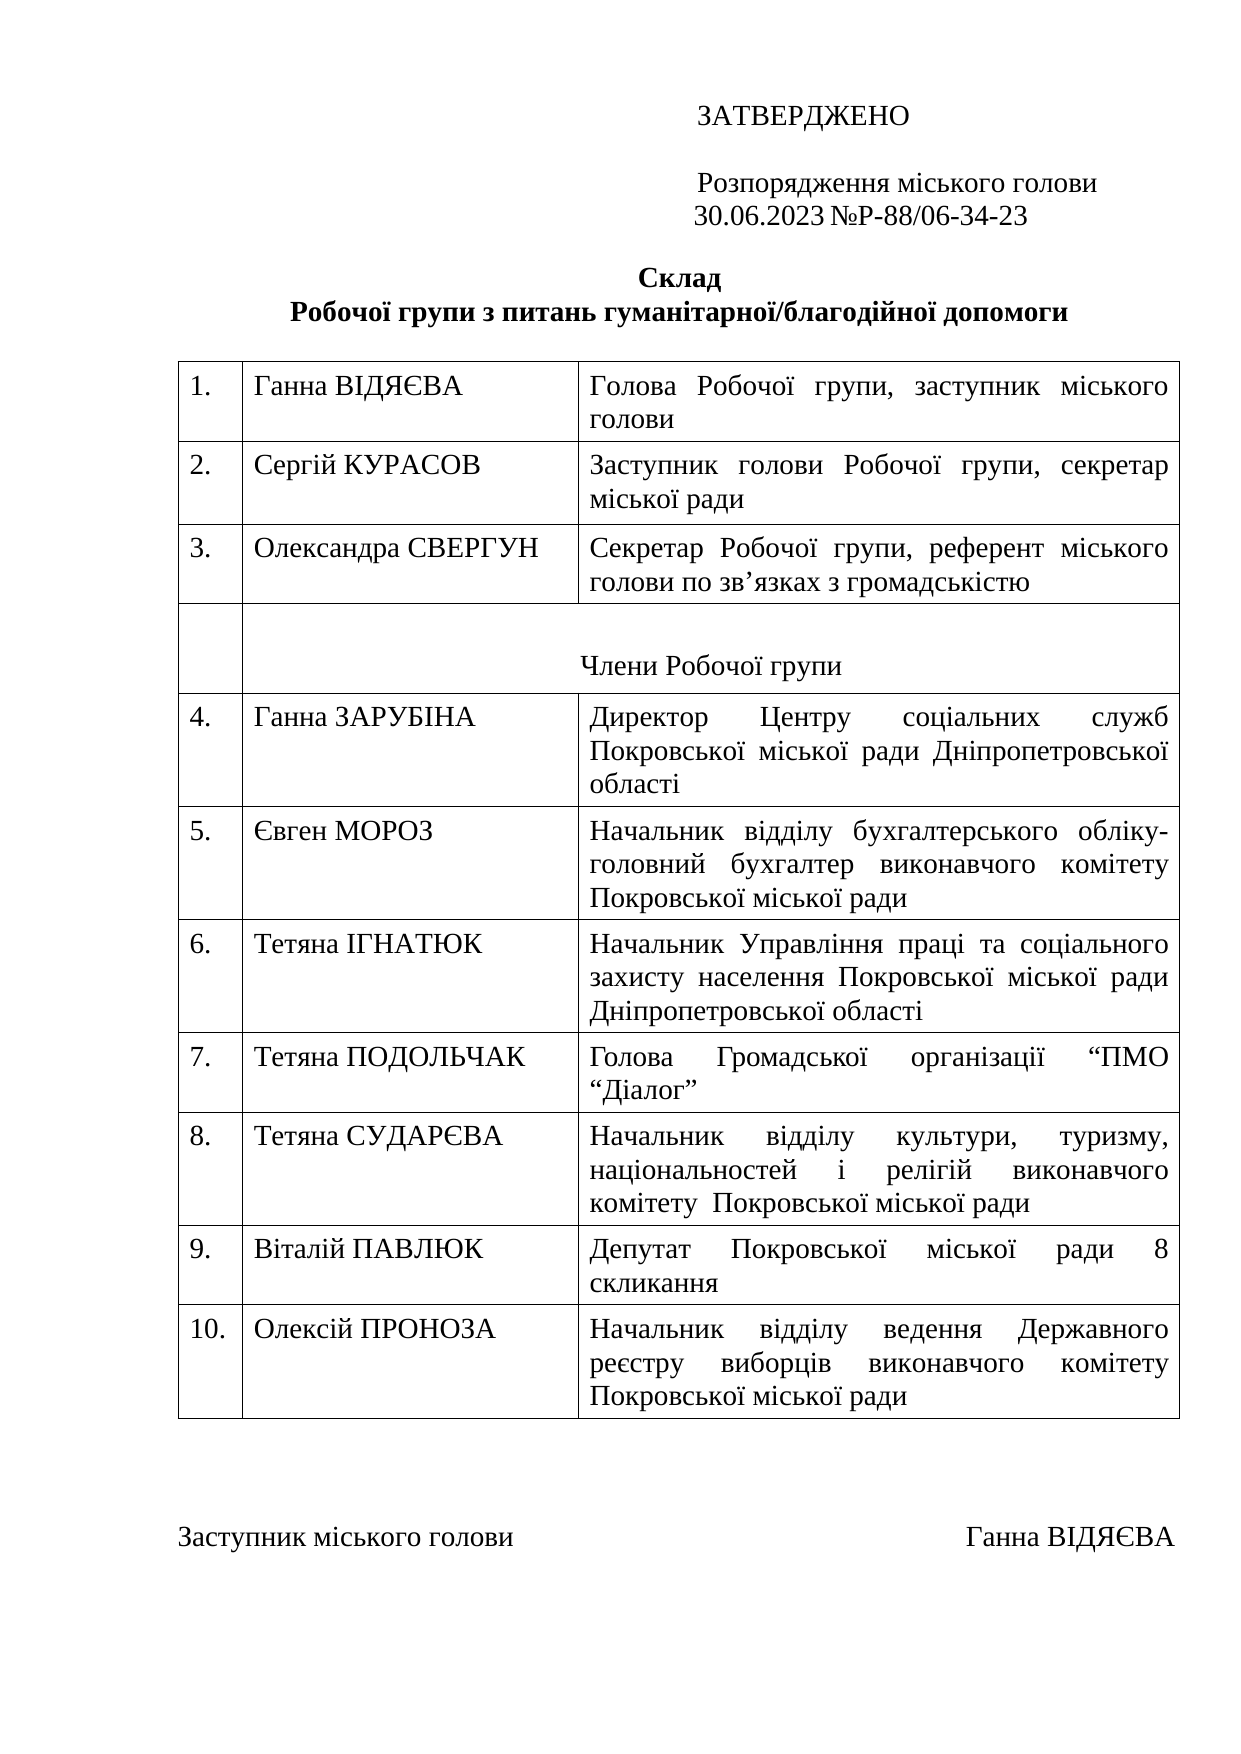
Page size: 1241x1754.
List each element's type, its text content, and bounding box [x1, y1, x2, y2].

table_cell Начальник Управління праці та соціального захисту населення Покровської міської ради Дніпропетровської області [579, 920, 1179, 1032]
table_header Ганна ВІДЯЄВА [243, 362, 578, 441]
text Розпорядження міського голови [697, 165, 1181, 198]
table_cell Тетяна ІГНАТЮК [243, 920, 578, 1032]
table_cell Ганна ЗАРУБІНА [243, 694, 578, 806]
table_cell Директор Центру соціальних служб Покровської міської ради Дніпропетровської області [579, 694, 1179, 806]
table_cell Олександра СВЕРГУН [243, 525, 578, 603]
table_cell Євген МОРОЗ [243, 807, 578, 919]
table_cell 3. [179, 525, 242, 603]
text ЗАТВЕРДЖЕНО [697, 98, 1181, 131]
table_cell Заступник голови Робочої групи, секретар міської ради [579, 442, 1179, 523]
table_header Голова Робочої групи, заступник міського голови [579, 362, 1179, 441]
table_cell 6. [179, 920, 242, 1032]
table_cell Начальник відділу ведення Державного реєстру виборців виконавчого комітету Покровської міської ради [579, 1305, 1179, 1417]
table_cell Начальник відділу бухгалтерського обліку- головний бухгалтер виконавчого комітету Покровської міської ради [579, 807, 1179, 919]
table_cell Члени Робочої групи [243, 604, 1179, 693]
text Робочої групи з питань гуманітарної/благодійної допомоги [177, 294, 1182, 328]
table_cell Секретар Робочої групи, референт міського голови по зв’язках з громадськістю [579, 525, 1179, 603]
table_cell Депутат Покровської міської ради 8 скликання [579, 1226, 1179, 1304]
table_cell Тетяна ПОДОЛЬЧАК [243, 1033, 578, 1112]
table_cell Олексій ПРОНОЗА [243, 1305, 578, 1417]
table_cell 2. [179, 442, 242, 523]
text Заступник міського голови Ганна ВІДЯЄВА [177, 1519, 1182, 1553]
table_cell [179, 604, 242, 693]
table_cell Віталій ПАВЛЮК [243, 1226, 578, 1304]
table_header 1. [179, 362, 242, 441]
table_cell Начальник відділу культури, туризму, національностей і релігій виконавчого комітету Покровської міської ради [579, 1113, 1179, 1225]
table_cell 10. [179, 1305, 242, 1417]
table_cell 8. [179, 1113, 242, 1225]
text 30.06.2023 №Р-88/06-34-23 [177, 198, 1182, 232]
table_cell Тетяна СУДАРЄВА [243, 1113, 578, 1225]
table_cell Голова Громадської організації “ПМО “Діалог” [579, 1033, 1179, 1112]
table_cell 4. [179, 694, 242, 806]
text Склад [177, 261, 1182, 294]
table_cell 7. [179, 1033, 242, 1112]
table_cell 5. [179, 807, 242, 919]
table_cell Сергій КУРАСОВ [243, 442, 578, 523]
table_cell 9. [179, 1226, 242, 1304]
